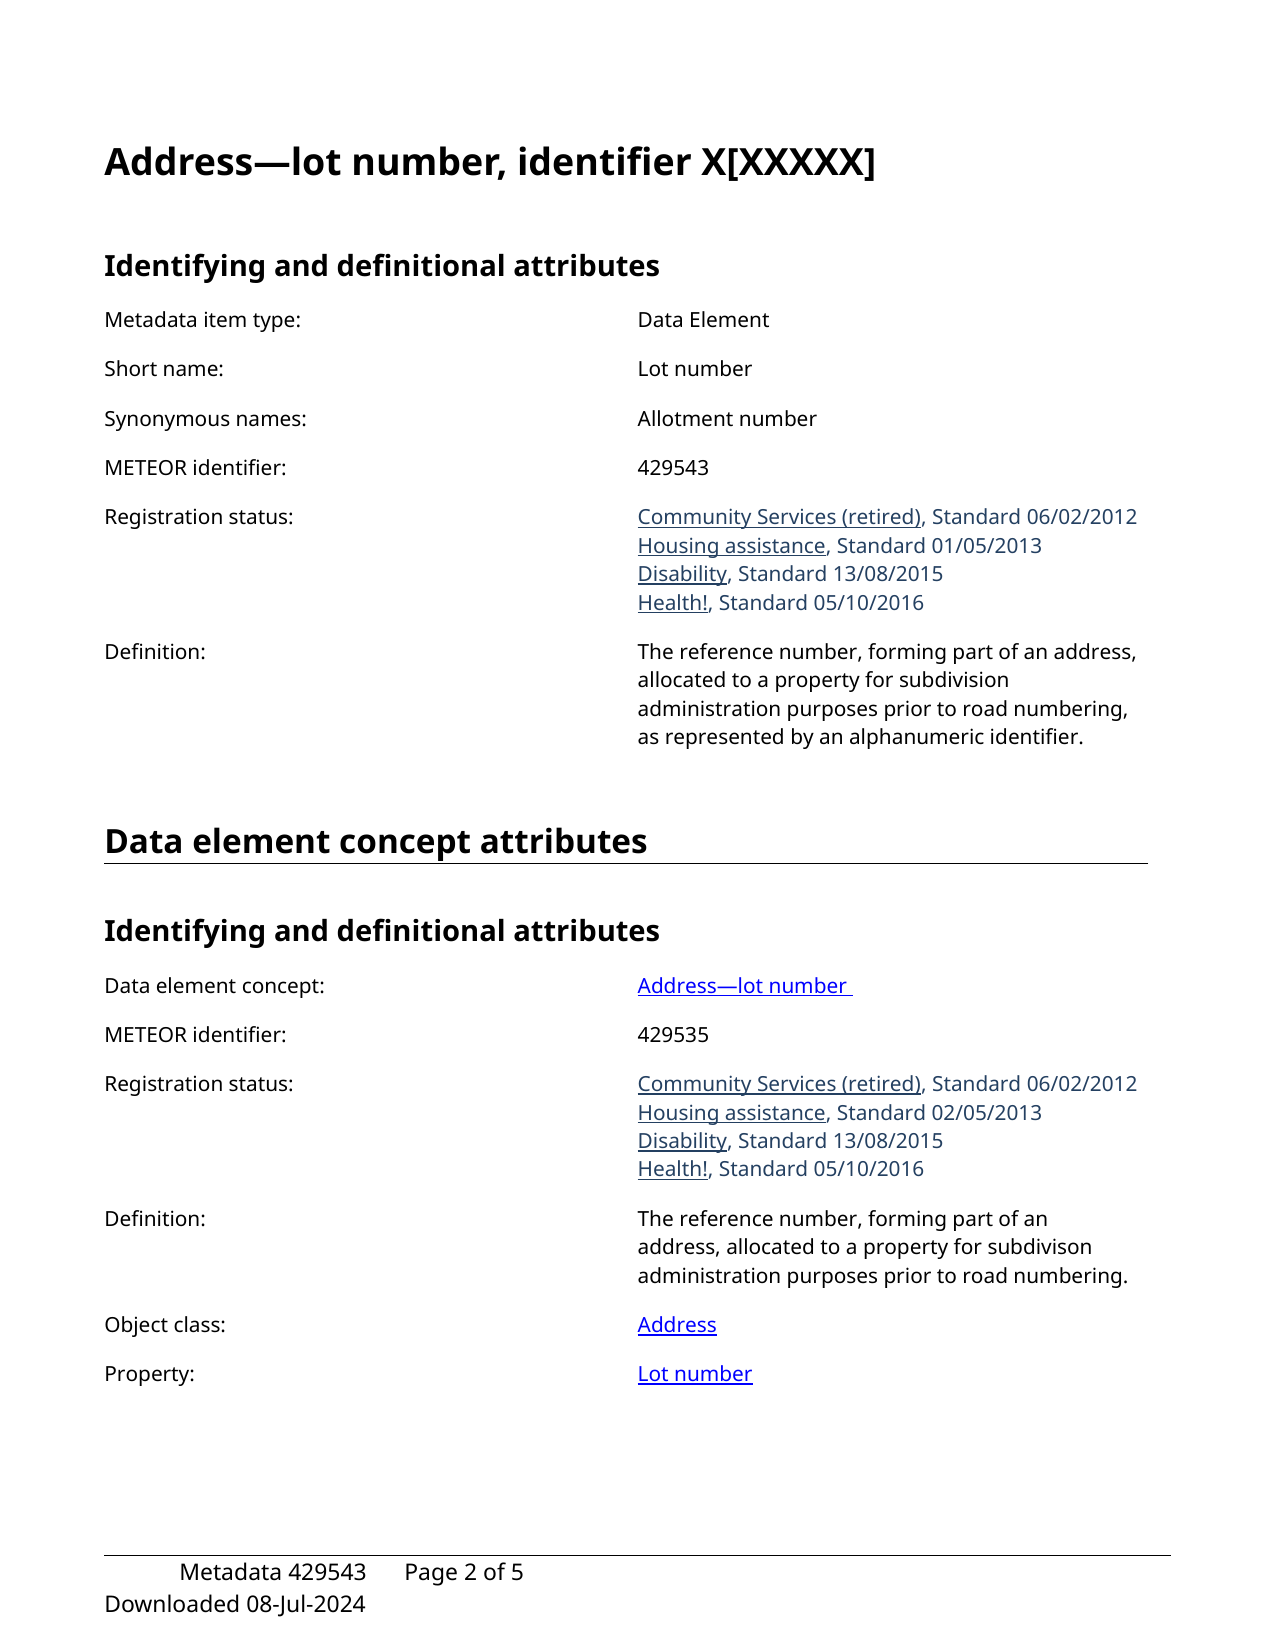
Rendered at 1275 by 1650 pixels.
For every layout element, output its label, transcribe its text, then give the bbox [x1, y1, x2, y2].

table_cell The reference number, forming part of an address, allocated to a property for subdivison administration purposes prior to road numbering. [626, 1194, 1159, 1299]
table_cell Registration status: [93, 1059, 626, 1193]
table_cell Data Element [626, 295, 1159, 344]
table_cell METEOR identifier: [93, 1010, 626, 1059]
table_cell Object class: [93, 1300, 626, 1349]
table_cell Address [626, 1300, 1159, 1349]
table_cell 429535 [626, 1010, 1159, 1059]
table_cell Lot number [626, 1349, 1159, 1398]
table_cell Metadata item type: [93, 295, 626, 344]
subtitle Address—lot number, identifier X[XXXXX] [104, 135, 1171, 186]
table_cell METEOR identifier: [93, 443, 626, 492]
table_cell 429543 [626, 443, 1159, 492]
table_cell Community Services (retired), Standard 06/02/2012 Housing assistance, Standard 01/05/2013 Disability, Standard 13/08/2015 Health!, Standard 05/10/2016 [626, 492, 1159, 627]
table_cell The reference number, forming part of an address, allocated to a property for subdivision administration purposes prior to road numbering, as represented by an alphanumeric identifier. [626, 627, 1159, 761]
table_cell Registration status: [93, 492, 626, 627]
table_cell Identifying and definitional attributes [93, 864, 1159, 960]
table_header Identifying and definitional attributes [93, 199, 1159, 295]
table_header Data element concept attributes [93, 793, 1159, 864]
table_cell Definition: [93, 1194, 626, 1299]
table_cell Lot number [626, 344, 1159, 393]
table_cell Property: [93, 1349, 626, 1398]
table_cell Allotment number [626, 394, 1159, 443]
table_cell Address—lot number [626, 960, 1159, 1009]
table_cell Community Services (retired), Standard 06/02/2012 Housing assistance, Standard 02/05/2013 Disability, Standard 13/08/2015 Health!, Standard 05/10/2016 [626, 1059, 1159, 1193]
table_cell Short name: [93, 344, 626, 393]
table_cell Definition: [93, 627, 626, 761]
table_cell Data element concept: [93, 960, 626, 1009]
table_cell Synonymous names: [93, 394, 626, 443]
